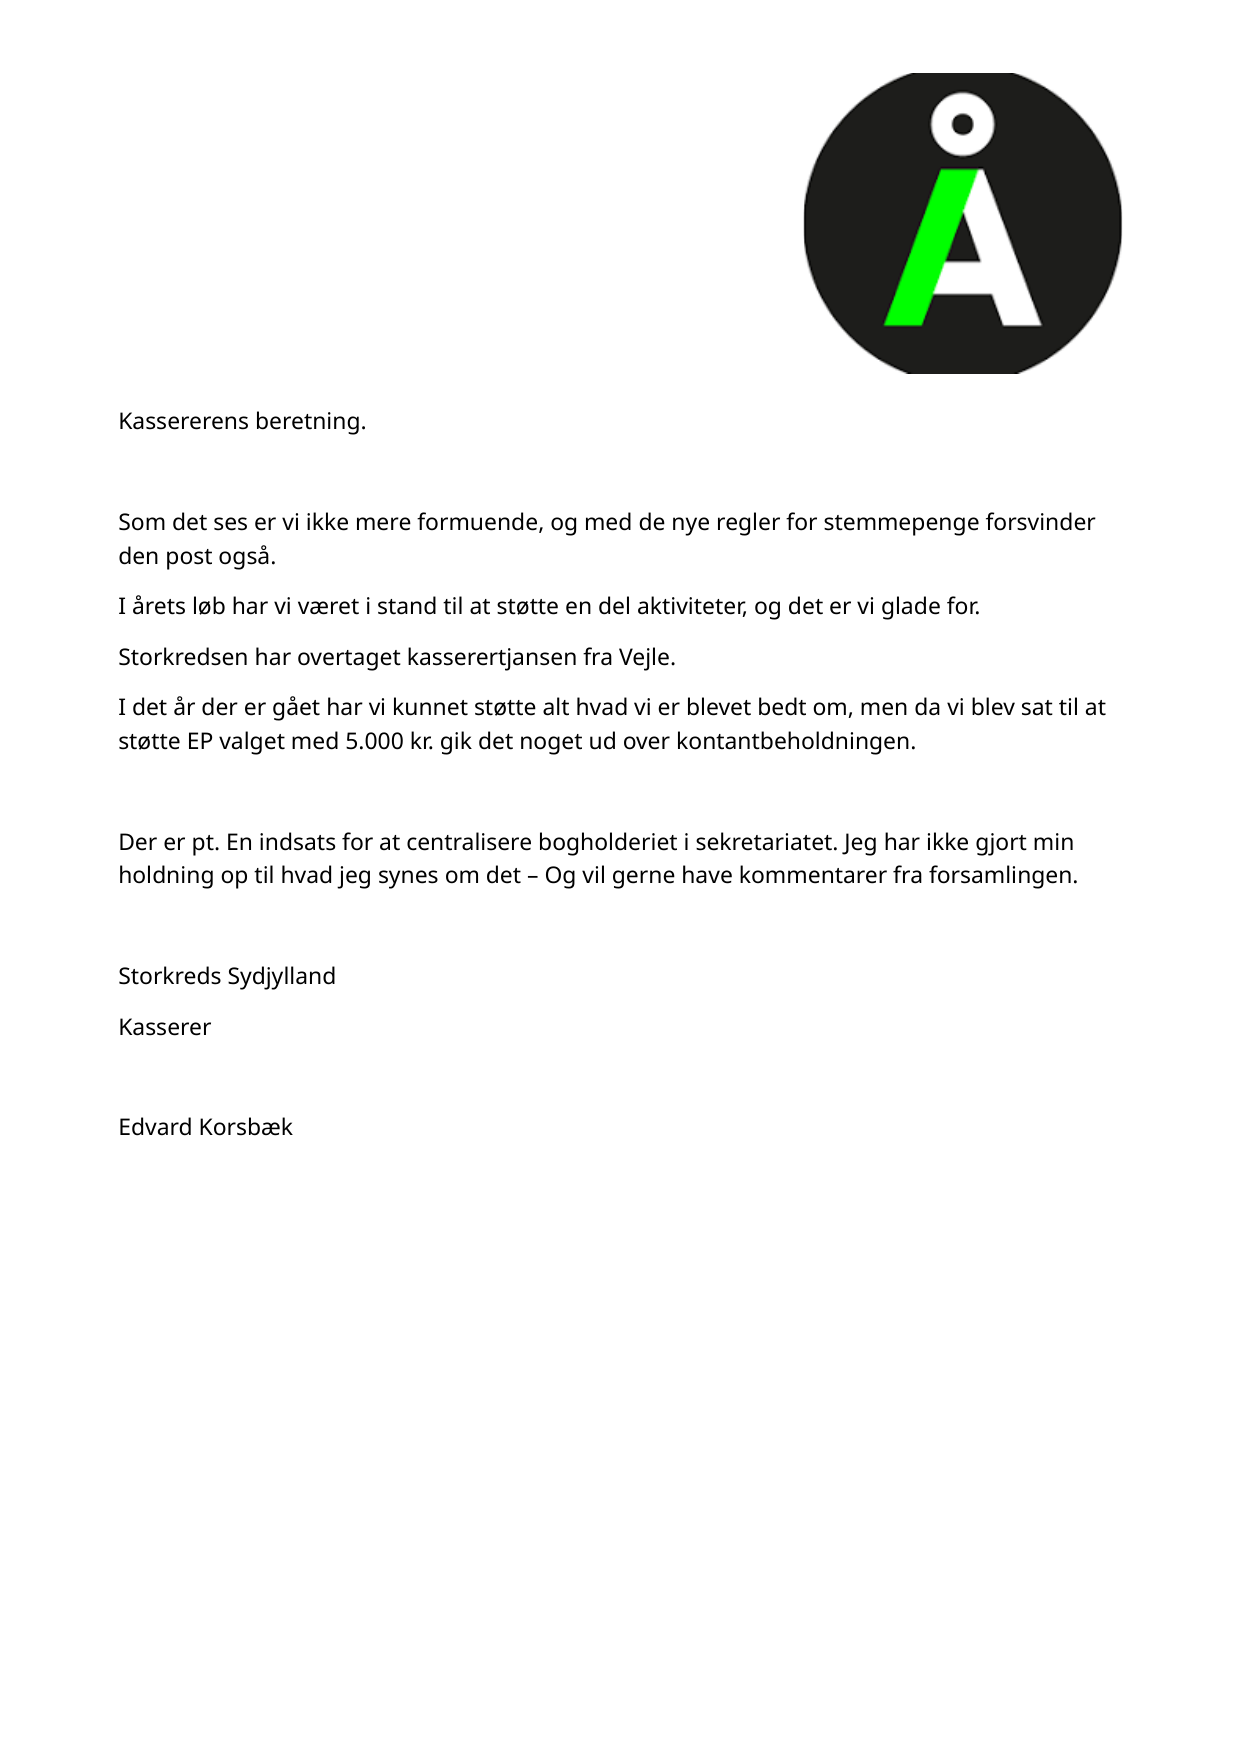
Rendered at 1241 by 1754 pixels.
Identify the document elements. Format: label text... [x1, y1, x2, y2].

text Som det ses er vi ikke mere formuende, og med de nye regler for stemmepenge forsvinder den post også. [118, 506, 1122, 571]
text Storkredsen har overtaget kasserertjansen fra Vejle. [118, 640, 1122, 672]
picture [803, 73, 1123, 374]
text Kasserer [118, 1010, 1122, 1042]
text I det år der er gået har vi kunnet støtte alt hvad vi er blevet bedt om, men da vi blev sat til at støtte EP valget med 5.000 kr. gik det noget ud over kontantbeholdningen. [118, 691, 1122, 756]
text I årets løb har vi været i stand til at støtte en del aktiviteter, og det er vi glade for. [118, 590, 1122, 621]
text Der er pt. En indsats for at centralisere bogholderiet i sekretariatet. Jeg har ikke gjort min holdning op til hvad jeg synes om det – Og vil gerne have kommentarer fra forsamlingen. [118, 825, 1122, 890]
text Kassererens beretning. [118, 405, 1122, 436]
text Edvard Korsbæk [118, 1111, 1122, 1142]
text Storkreds Sydjylland [118, 960, 1122, 991]
